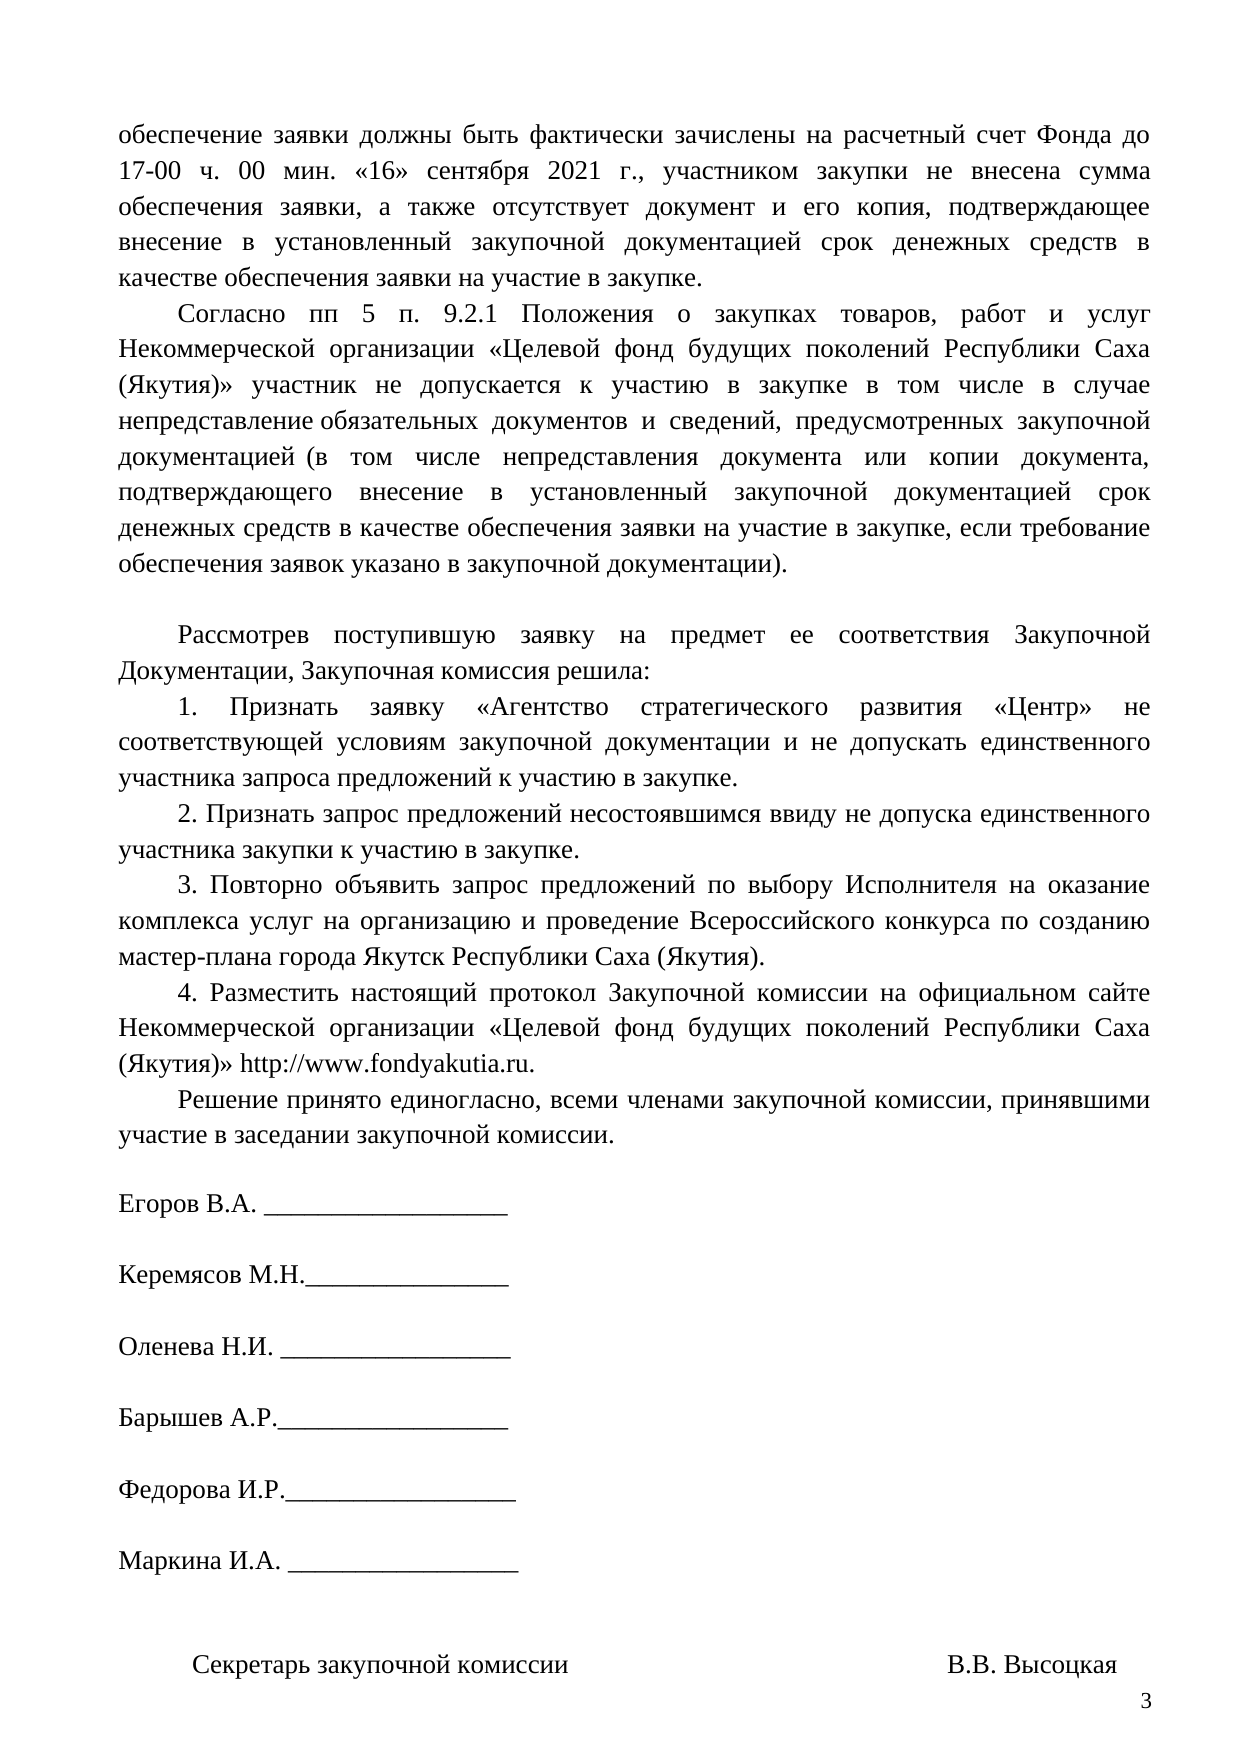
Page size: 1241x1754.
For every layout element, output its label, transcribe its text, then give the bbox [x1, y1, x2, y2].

text Маркина И.А. _________________ [118, 1544, 1152, 1575]
text Решение принято единогласно, всеми членами закупочной комиссии, принявшими участие в заседании закупочной комиссии. [118, 1083, 1152, 1150]
text 4. Разместить настоящий протокол Закупочной комиссии на официальном сайте Некоммерческой организации «Целевой фонд будущих поколений Республики Саха (Якутия)» http://www.fondyakutia.ru. [118, 976, 1152, 1078]
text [118, 118, 1152, 292]
text 2. Признать запрос предложений несостоявшимся ввиду не допуска единственного участника закупки к участию в закупке. [118, 797, 1152, 864]
text Егоров В.А. __________________ [118, 1187, 1152, 1218]
text 1. Признать заявку «Агентство стратегического развития «Центр» не соответствующей условиям закупочной документации и не допускать единственного участника запроса предложений к участию в закупке. [118, 690, 1152, 792]
text Керемясов М.Н._______________ [118, 1258, 1152, 1289]
text Согласно пп 5 п. 9.2.1 Положения о закупках товаров, работ и услуг Некоммерческой организации «Целевой фонд будущих поколений Республики Саха (Якутия)» участник не допускается к участию в закупке в том числе в случае непредставление обязательных документов и сведений, предусмотренных закупочной документацией (в том числе непредставления документа или копии документа, подтверждающего внесение в установленный закупочной документацией срок денежных средств в качестве обеспечения заявки на участие в закупке, если требование обеспечения заявок указано в закупочной документации). [118, 297, 1152, 578]
text Секретарь закупочной комиссии В.В. Высоцкая [118, 1648, 1152, 1679]
text Рассмотрев поступившую заявку на предмет ее соответствия Закупочной Документации, Закупочная комиссия решила: [118, 618, 1152, 685]
text Федорова И.Р._________________ [118, 1473, 1152, 1504]
text Оленева Н.И. _________________ [118, 1330, 1152, 1361]
text 3. Повторно объявить запрос предложений по выбору Исполнителя на оказание комплекса услуг на организацию и проведение Всероссийского конкурса по созданию мастер-плана города Якутск Республики Саха (Якутия). [118, 868, 1152, 971]
text Барышев А.Р._________________ [118, 1401, 1152, 1432]
